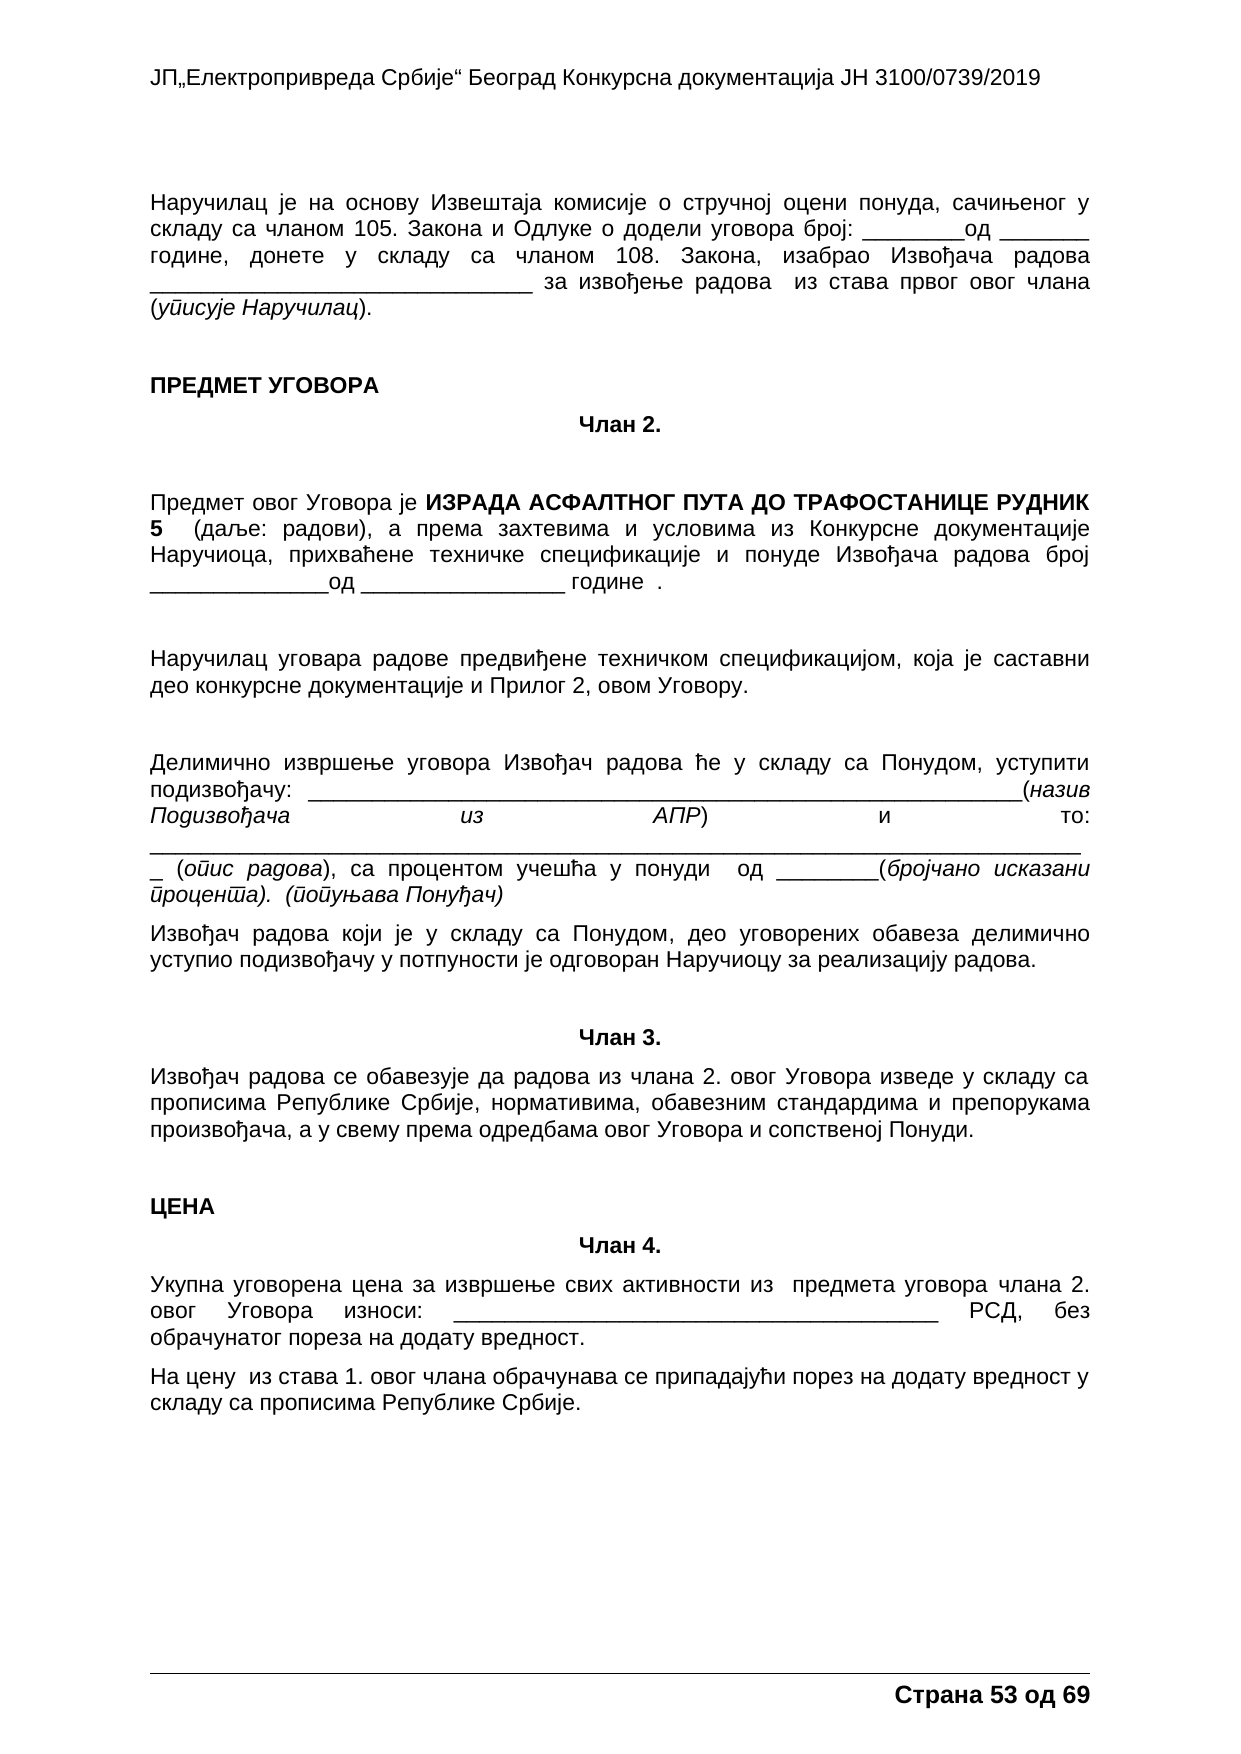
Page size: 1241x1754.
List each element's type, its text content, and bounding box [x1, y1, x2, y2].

text Наручилац уговара радове предвиђене техничком спецификацијом, која је саставни део конкурсне документације и Прилог 2, овом Уговору. [150, 645, 1090, 698]
text Наручилац је на основу Извештаја комисије о стручној оцени понуда, сачињеног у складу са чланом 105. Закона и Одлуке о додели уговора број: ________од _______ године, донете у складу са чланом 108. Закона, изабрао Извођача радова ______________________________ за извођење радова из става првог овог члана (уписује Наручилац). [150, 189, 1090, 321]
text ПРЕДМЕТ УГОВОРА [150, 372, 1090, 398]
text Предмет овог Уговора је ИЗРАДА АСФАЛТНОГ ПУТА ДО ТРАФОСТАНИЦЕ РУДНИК 5 (даље: радови), а према захтевима и условима из Конкурсне документације Наручиоца, прихваћене техничке спецификације и понуде Извођача радова број ______________од ________________ године . [150, 488, 1090, 594]
text На цену из става 1. овог члана обрачунава се припадајући порез на додату вредност у складу са прописима Републике Србије. [150, 1363, 1090, 1415]
text ЦЕНА [150, 1193, 1090, 1220]
text Члан 4. [150, 1232, 1090, 1258]
text Члан 3. [150, 1024, 1090, 1050]
text Укупна уговорена цена за извршење свих активности из предмета уговора члана 2. овог Уговора износи: ______________________________________ РСД, без обрачунатог пореза на додату вредност. [150, 1271, 1090, 1350]
text Извођач радова се обавезује да радова из члана 2. овог Уговора изведе у складу са прописима Републике Србије, нормативима, обавезним стандардима и препорукама произвођача, а у свему према одредбама овог Уговора и сопственој Понуди. [150, 1063, 1090, 1142]
text Извођач радова који је у складу са Понудом, део уговорених обавеза делимично уступио подизвођачу у потпуности је одговоран Наручиоцу за реализацију радова. [150, 920, 1090, 973]
text Члан 2. [150, 411, 1090, 437]
text Делимично извршење уговора Извођач радова ће у складу са Понудом, уступити подизвођачу: ________________________________________________________(назив Подизвођача из АПР) и то: __________________________________________________________________________ (опис радова), са процентом учешћа у понуди од ________(бројчано исказани процента). (попуњава Понуђач) [150, 749, 1090, 907]
